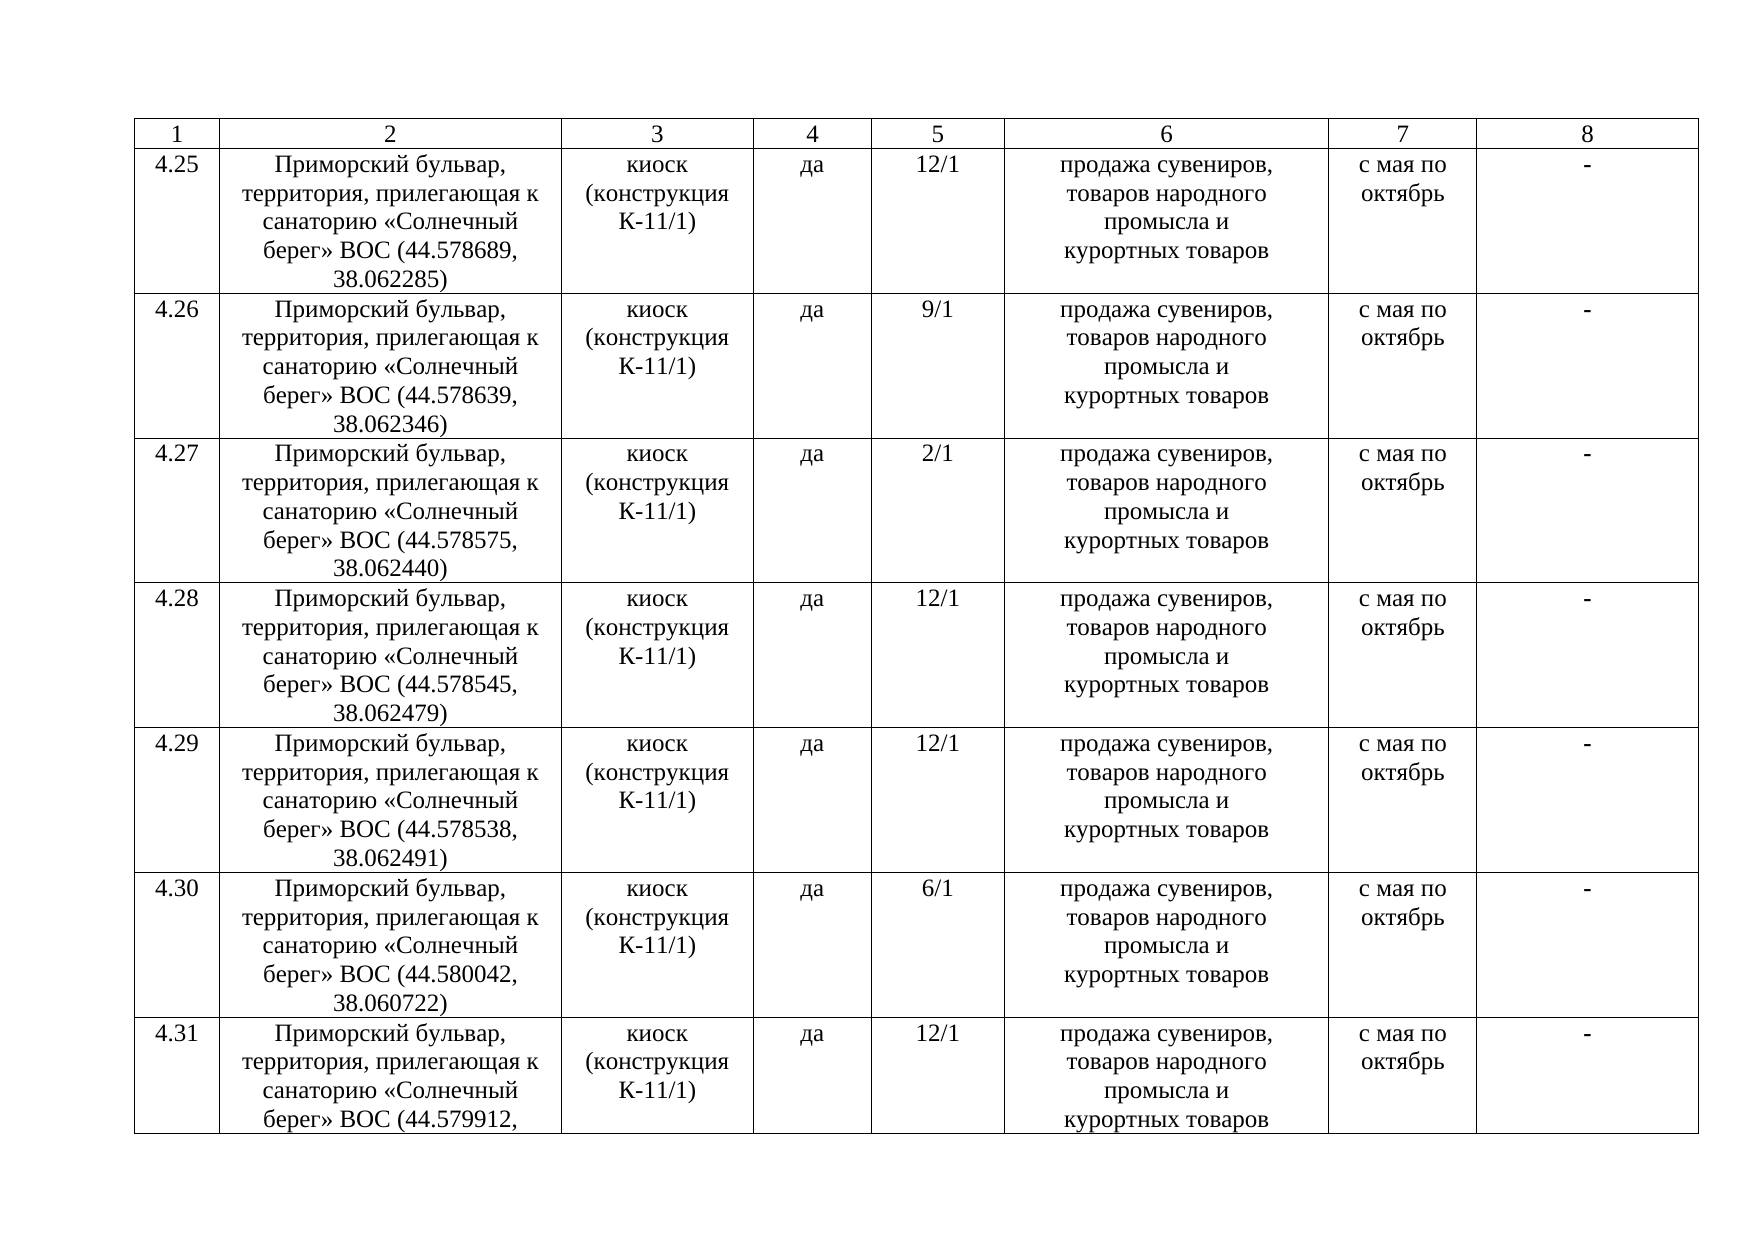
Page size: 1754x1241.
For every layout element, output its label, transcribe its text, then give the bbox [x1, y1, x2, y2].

table_cell 12/1 [872, 149, 1004, 293]
table_cell да [754, 294, 871, 437]
table_cell киоск (конструкция К-11/1) [562, 149, 753, 293]
table_cell с мая по октябрь [1329, 294, 1476, 437]
table_header 1 [135, 119, 219, 148]
table_cell Приморский бульвар, территория, прилегающая к санаторию «Солнечный берег» ВОС (44.578639, 38.062346) [220, 294, 561, 437]
table_cell 12/1 [872, 1018, 1004, 1133]
table_cell продажа сувениров, товаров народного промысла и курортных товаров [1005, 583, 1328, 727]
table_cell - [1477, 873, 1698, 1017]
table_cell Приморский бульвар, территория, прилегающая к санаторию «Солнечный берег» ВОС (44.578545, 38.062479) [220, 583, 561, 727]
table_cell - [1477, 439, 1698, 582]
table_header 4 [754, 119, 871, 148]
table_cell 6/1 [872, 873, 1004, 1017]
table_cell - [1477, 294, 1698, 437]
table_cell с мая по октябрь [1329, 583, 1476, 727]
table_cell да [754, 149, 871, 293]
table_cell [1005, 1018, 1328, 1133]
table_cell киоск (конструкция К-11/1) [562, 294, 753, 437]
table_cell 4.25 [135, 149, 219, 293]
table_header 7 [1329, 119, 1476, 148]
table_cell Приморский бульвар, территория, прилегающая к санаторию «Солнечный берег» ВОС (44.578538, 38.062491) [220, 728, 561, 872]
table_cell - [1477, 583, 1698, 727]
table_cell - [1477, 1018, 1698, 1133]
table_header 6 [1005, 119, 1328, 148]
table_cell с мая по октябрь [1329, 149, 1476, 293]
table_cell 4.31 [135, 1018, 219, 1133]
table_cell 9/1 [872, 294, 1004, 437]
table_cell да [754, 873, 871, 1017]
table_cell 2/1 [872, 439, 1004, 582]
table_cell киоск (конструкция К-11/1) [562, 1018, 753, 1133]
table_cell 4.26 [135, 294, 219, 437]
table_cell с мая по октябрь [1329, 439, 1476, 582]
table_cell Приморский бульвар, территория, прилегающая к санаторию «Солнечный берег» ВОС (44.578575, 38.062440) [220, 439, 561, 582]
table_cell с мая по октябрь [1329, 1018, 1476, 1133]
table_cell 4.27 [135, 439, 219, 582]
table_header 3 [562, 119, 753, 148]
table_cell Приморский бульвар, территория, прилегающая к санаторию «Солнечный берег» ВОС (44.580042, 38.060722) [220, 873, 561, 1017]
table_cell да [754, 728, 871, 872]
table_cell - [1477, 728, 1698, 872]
table_cell продажа сувениров, товаров народного промысла и курортных товаров [1005, 294, 1328, 437]
table_cell да [754, 439, 871, 582]
table_cell 12/1 [872, 583, 1004, 727]
table_cell Приморский бульвар, территория, прилегающая к санаторию «Солнечный берег» ВОС (44.578689, 38.062285) [220, 149, 561, 293]
table_cell да [754, 583, 871, 727]
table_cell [1005, 149, 1328, 293]
table_cell 4.30 [135, 873, 219, 1017]
table_cell продажа сувениров, товаров народного промысла и курортных товаров [1005, 873, 1328, 1017]
table_cell продажа сувениров, товаров народного промысла и курортных товаров [1005, 728, 1328, 872]
table_cell киоск (конструкция К-11/1) [562, 728, 753, 872]
table_cell да [754, 1018, 871, 1133]
table_cell 4.28 [135, 583, 219, 727]
table_cell 4.29 [135, 728, 219, 872]
table_cell с мая по октябрь [1329, 728, 1476, 872]
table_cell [220, 1018, 561, 1133]
table_header 2 [220, 119, 561, 148]
table_cell продажа сувениров, товаров народного промысла и курортных товаров [1005, 439, 1328, 582]
table_cell киоск (конструкция К-11/1) [562, 873, 753, 1017]
table_cell киоск (конструкция К-11/1) [562, 583, 753, 727]
table_cell с мая по октябрь [1329, 873, 1476, 1017]
table_header 5 [872, 119, 1004, 148]
table_cell 12/1 [872, 728, 1004, 872]
table_cell киоск (конструкция К-11/1) [562, 439, 753, 582]
table_cell - [1477, 149, 1698, 293]
table_header 8 [1477, 119, 1698, 148]
